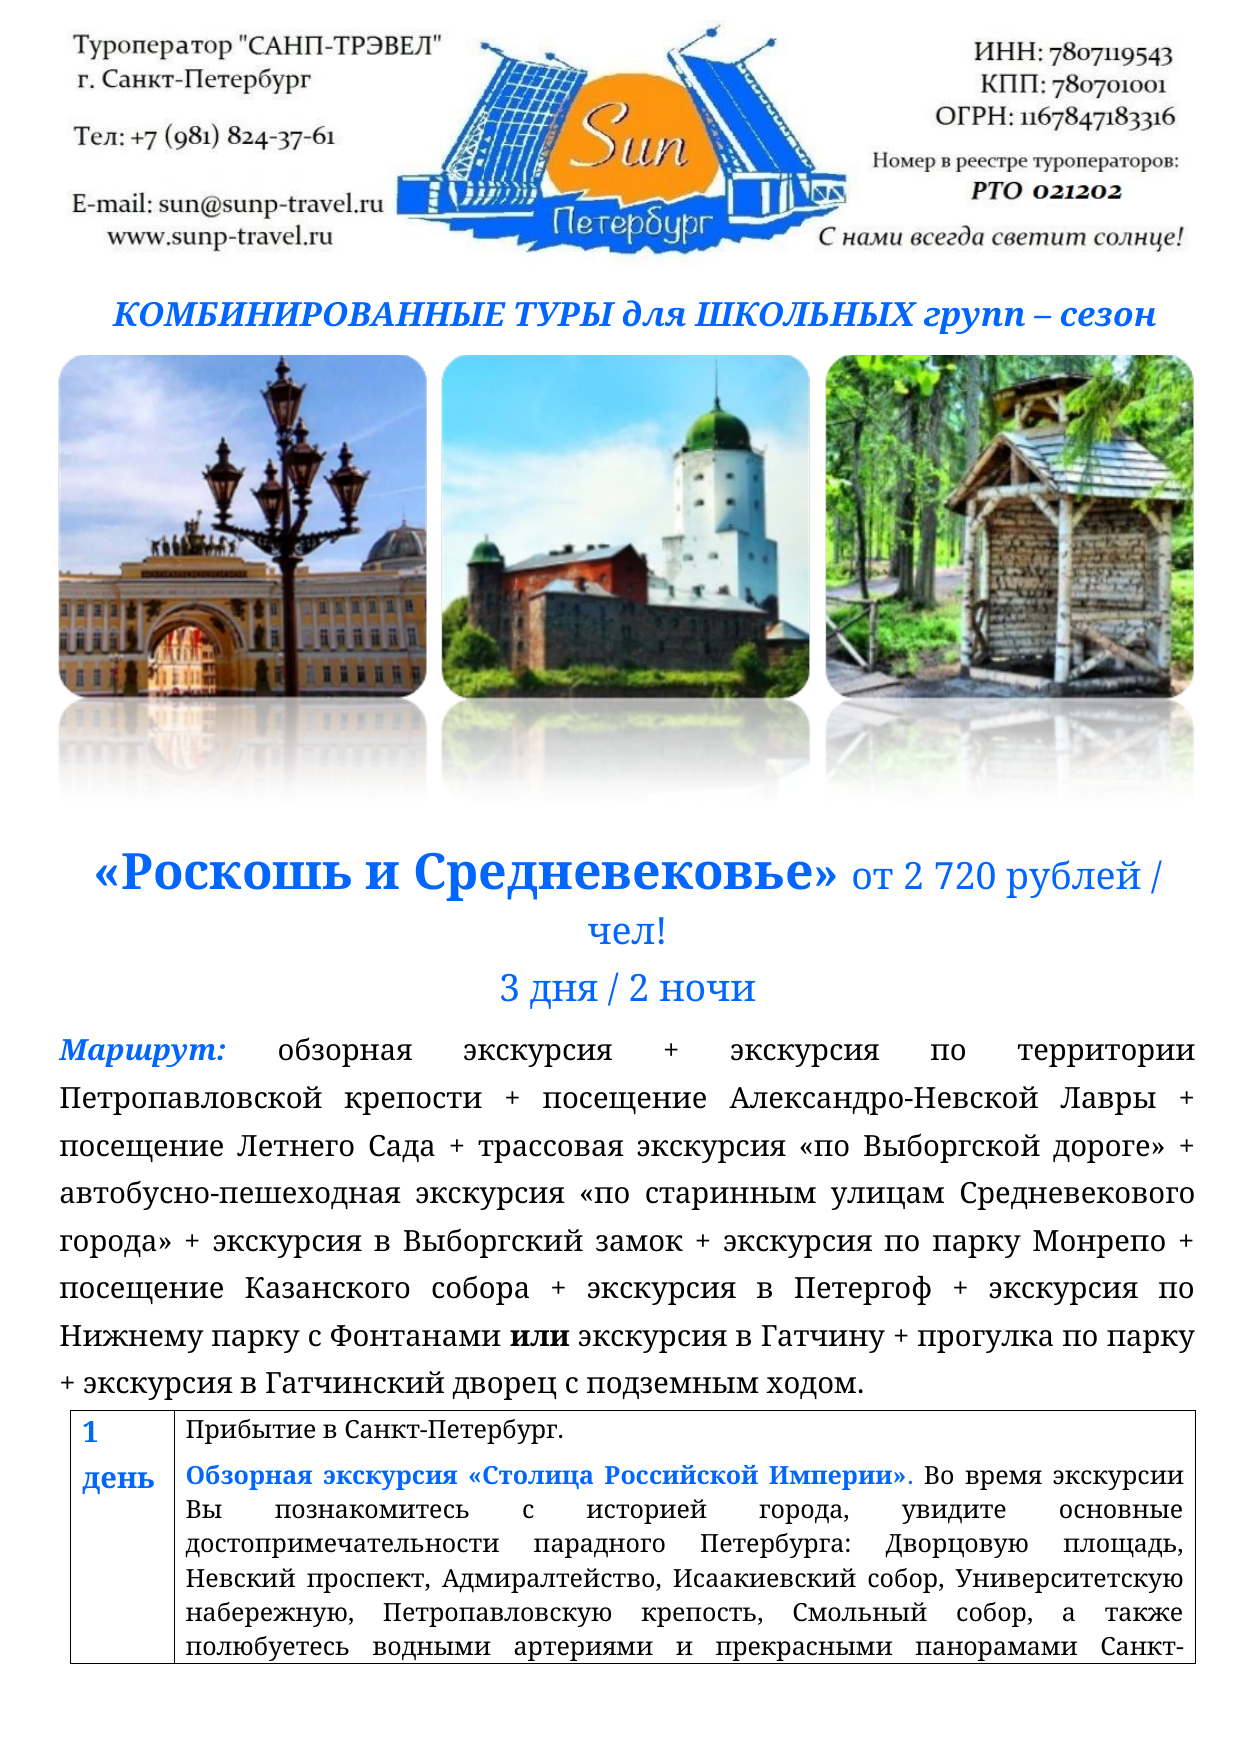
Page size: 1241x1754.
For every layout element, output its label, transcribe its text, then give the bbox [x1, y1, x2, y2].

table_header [175, 1411, 1195, 1662]
picture [439, 355, 813, 806]
text «Роскошь и Средневековье» от 2 720 рублей / чел! [59, 836, 1196, 955]
text КОМБИНИРОВАННЫЕ ТУРЫ для ШКОЛЬНЫХ групп – сезон 2024 г. [59, 291, 1196, 404]
picture [58, 20, 1197, 268]
picture [823, 355, 1197, 806]
table_header 1 день [71, 1411, 174, 1662]
text 3 дня / 2 ночи [59, 961, 1196, 1012]
picture [56, 355, 430, 805]
text Маршрут: обзорная экскурсия + экскурсия по территории Петропавловской крепости + посещение Александро-Невской Лавры + посещение Летнего Сада + трассовая экскурсия «по Выборгской дороге» + автобусно-пешеходная экскурсия «по старинным улицам Средневекового города» + экскурсия в Выборгский замок + экскурсия по парку Монрепо + посещение Казанского собора + экскурсия в Петергоф + экскурсия по Нижнему парку с Фонтанами или экскурсия в Гатчину + прогулка по парку + экскурсия в Гатчинский дворец с подземным ходом. [59, 1029, 1196, 1402]
